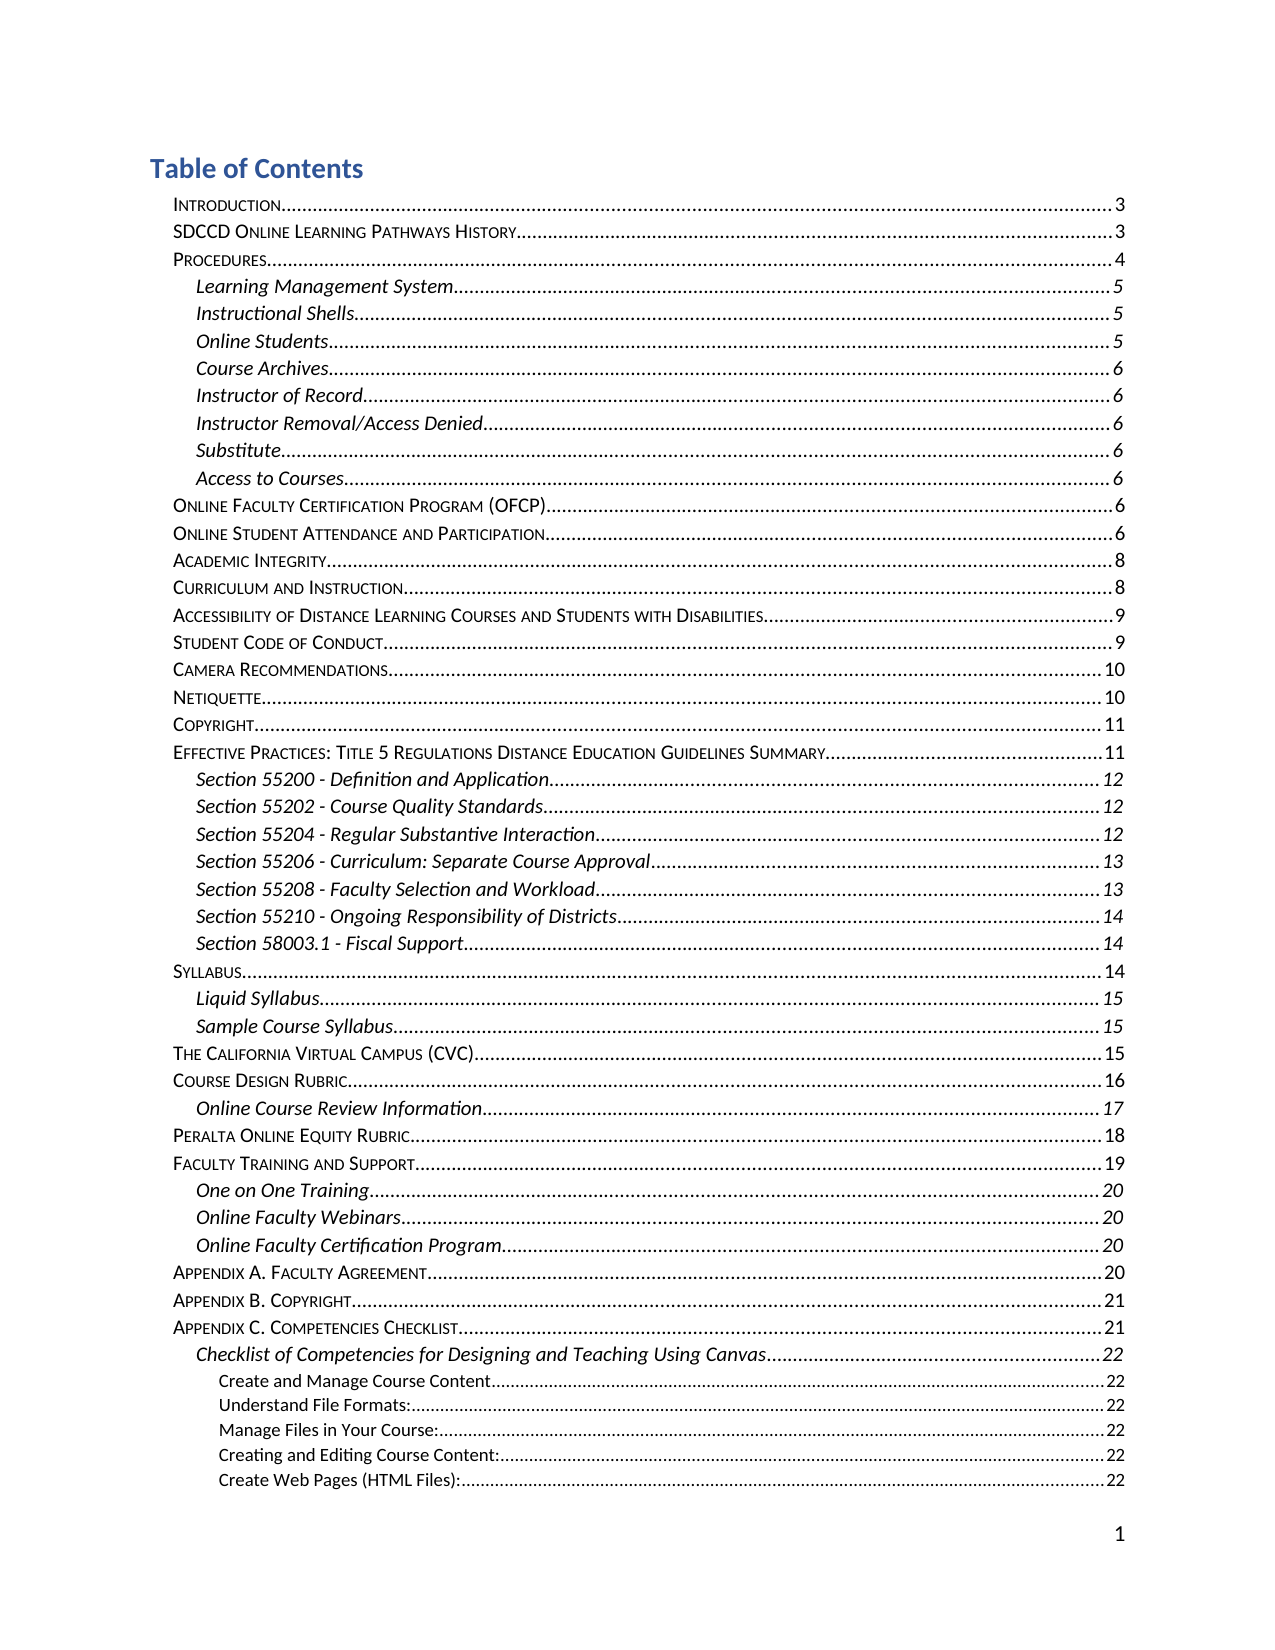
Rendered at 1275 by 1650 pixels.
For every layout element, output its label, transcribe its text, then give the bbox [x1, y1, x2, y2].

text Table of Contents [150, 150, 1125, 186]
